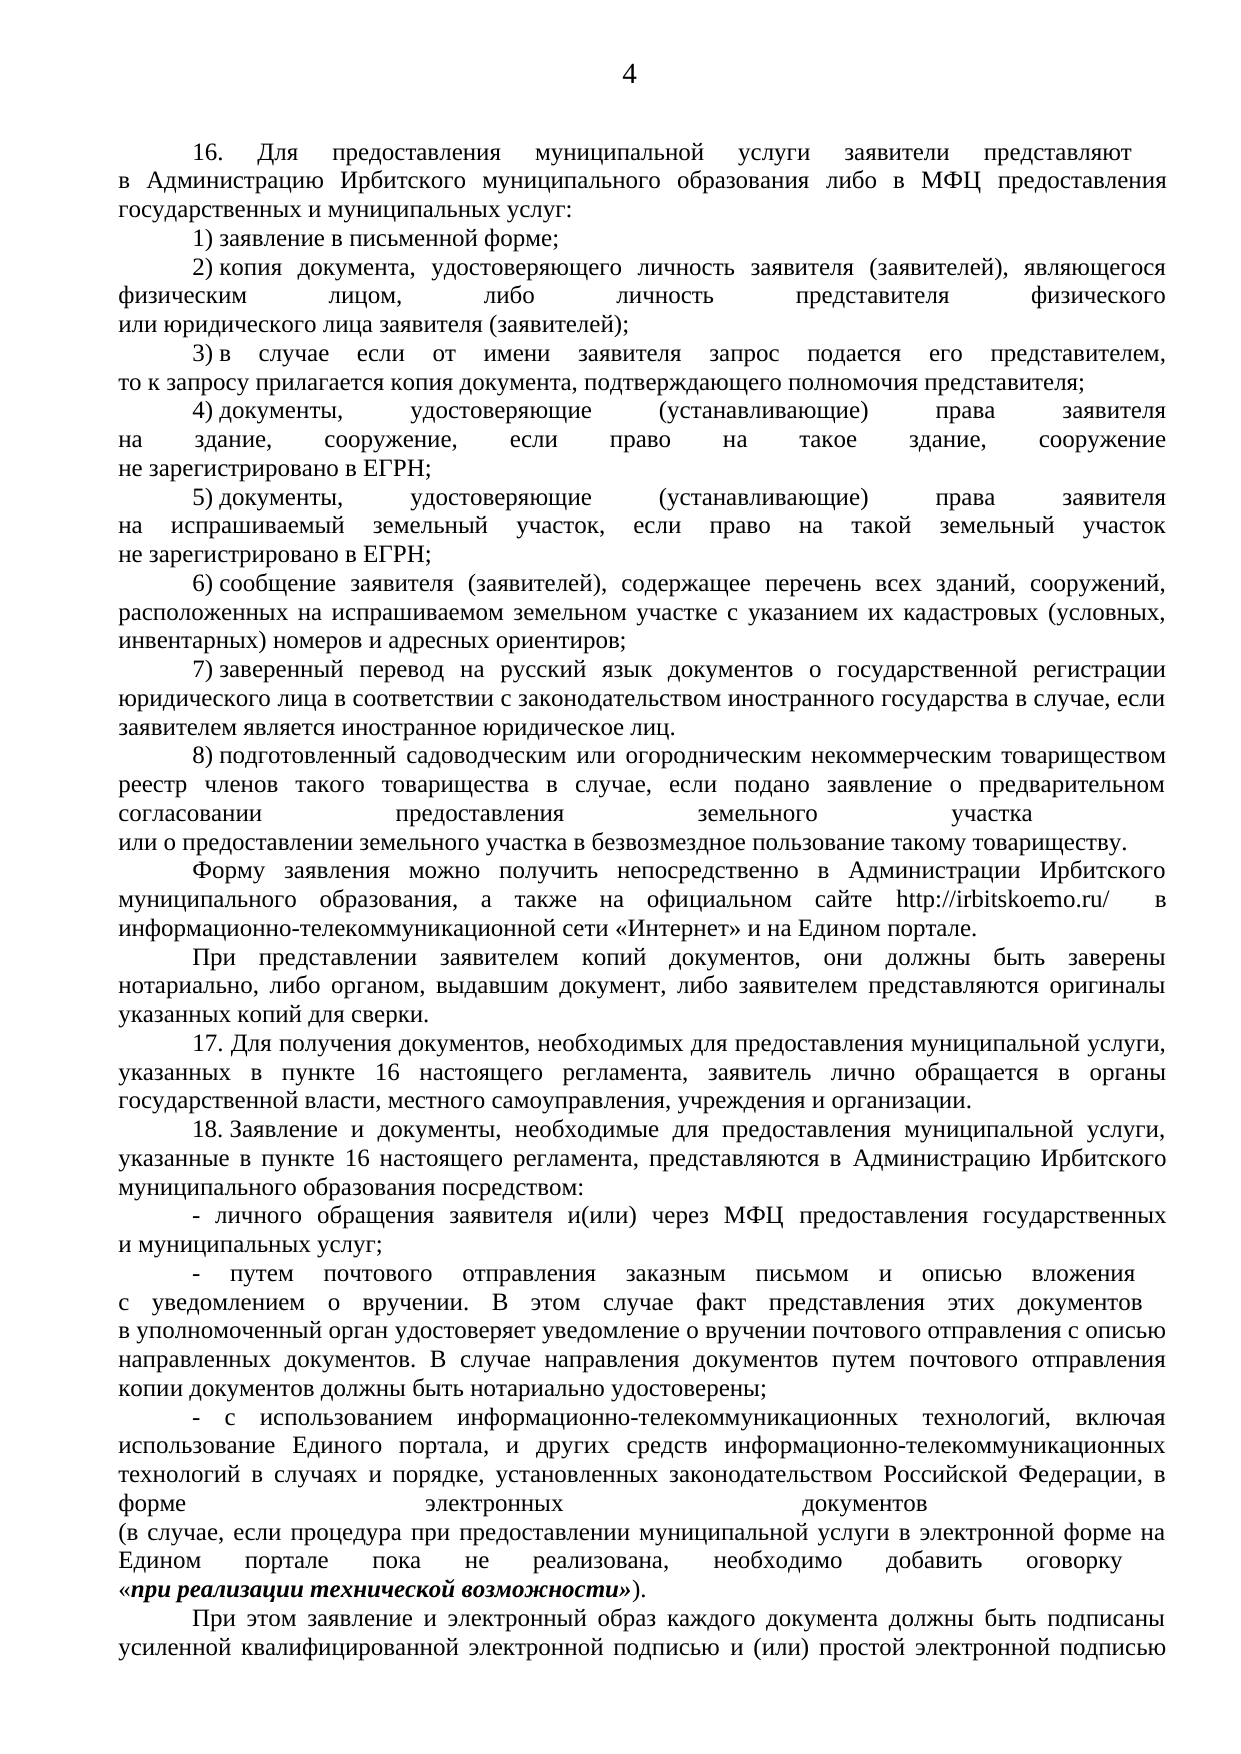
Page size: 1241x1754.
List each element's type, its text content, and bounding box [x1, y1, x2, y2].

text 18. Заявление и документы, необходимые для предоставления муниципальной услуги, указанные в пункте 16 настоящего регламента, представляются в Администрацию Ирбитского муниципального образования посредством: [118, 1114, 1167, 1201]
text 16. Для предоставления муниципальной услуги заявители представляют в Администрацию Ирбитского муниципального образования либо в МФЦ предоставления государственных и муниципальных услуг: [118, 137, 1167, 223]
text 5) документы, удостоверяющие (устанавливающие) права заявителя на испрашиваемый земельный участок, если право на такой земельный участок не зарегистрировано в ЕГРН; [118, 482, 1167, 568]
text - путем почтового отправления заказным письмом и описью вложения с уведомлением о вручении. В этом случае факт представления этих документов в уполномоченный орган удостоверяет уведомление о вручении почтового отправления с описью направленных документов. В случае направления документов путем почтового отправления копии документов должны быть нотариально удостоверены; [118, 1258, 1167, 1402]
text - личного обращения заявителя и(или) через МФЦ предоставления государственных и муниципальных услуг; [118, 1201, 1167, 1258]
text 3) в случае если от имени заявителя запрос подается его представителем, то к запросу прилагается копия документа, подтверждающего полномочия представителя; [118, 338, 1167, 396]
text 4) документы, удостоверяющие (устанавливающие) права заявителя на здание, сооружение, если право на такое здание, сооружение не зарегистрировано в ЕГРН; [118, 396, 1167, 482]
text 17. Для получения документов, необходимых для предоставления муниципальной услуги, указанных в пункте 16 настоящего регламента, заявитель лично обращается в органы государственной власти, местного самоуправления, учреждения и организации. [118, 1028, 1167, 1114]
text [118, 1603, 1167, 1661]
text При представлении заявителем копий документов, они должны быть заверены нотариально, либо органом, выдавшим документ, либо заявителем представляются оригиналы указанных копий для сверки. [118, 942, 1167, 1028]
text Форму заявления можно получить непосредственно в Администрации Ирбитского муниципального образования, а также на официальном сайте http://irbitskoemo.ru/ в информационно-телекоммуникационной сети «Интернет» и на Едином портале. [118, 856, 1167, 942]
text 1) заявление в письменной форме; [118, 223, 1167, 252]
text 6) сообщение заявителя (заявителей), содержащее перечень всех зданий, сооружений, расположенных на испрашиваемом земельном участке с указанием их кадастровых (условных, инвентарных) номеров и адресных ориентиров; [118, 568, 1167, 654]
text 8) подготовленный садоводческим или огородническим некоммерческим товариществом реестр членов такого товарищества в случае, если подано заявление о предварительном согласовании предоставления земельного участка или о предоставлении земельного участка в безвозмездное пользование такому товариществу. [118, 741, 1167, 856]
text 7) заверенный перевод на русский язык документов о государственной регистрации юридического лица в соответствии с законодательством иностранного государства в случае, если заявителем является иностранное юридическое лиц. [118, 654, 1167, 741]
text - с использованием информационно-телекоммуникационных технологий, включая использование Единого портала, и других средств информационно-телекоммуникационных технологий в случаях и порядке, установленных законодательством Российской Федерации, в форме электронных документов (в случае, если процедура при предоставлении муниципальной услуги в электронной форме на Едином портале пока не реализована, необходимо добавить оговорку «при реализации технической возможности»). [118, 1402, 1167, 1603]
text 2) копия документа, удостоверяющего личность заявителя (заявителей), являющегося физическим лицом, либо личность представителя физического или юридического лица заявителя (заявителей); [118, 252, 1167, 338]
